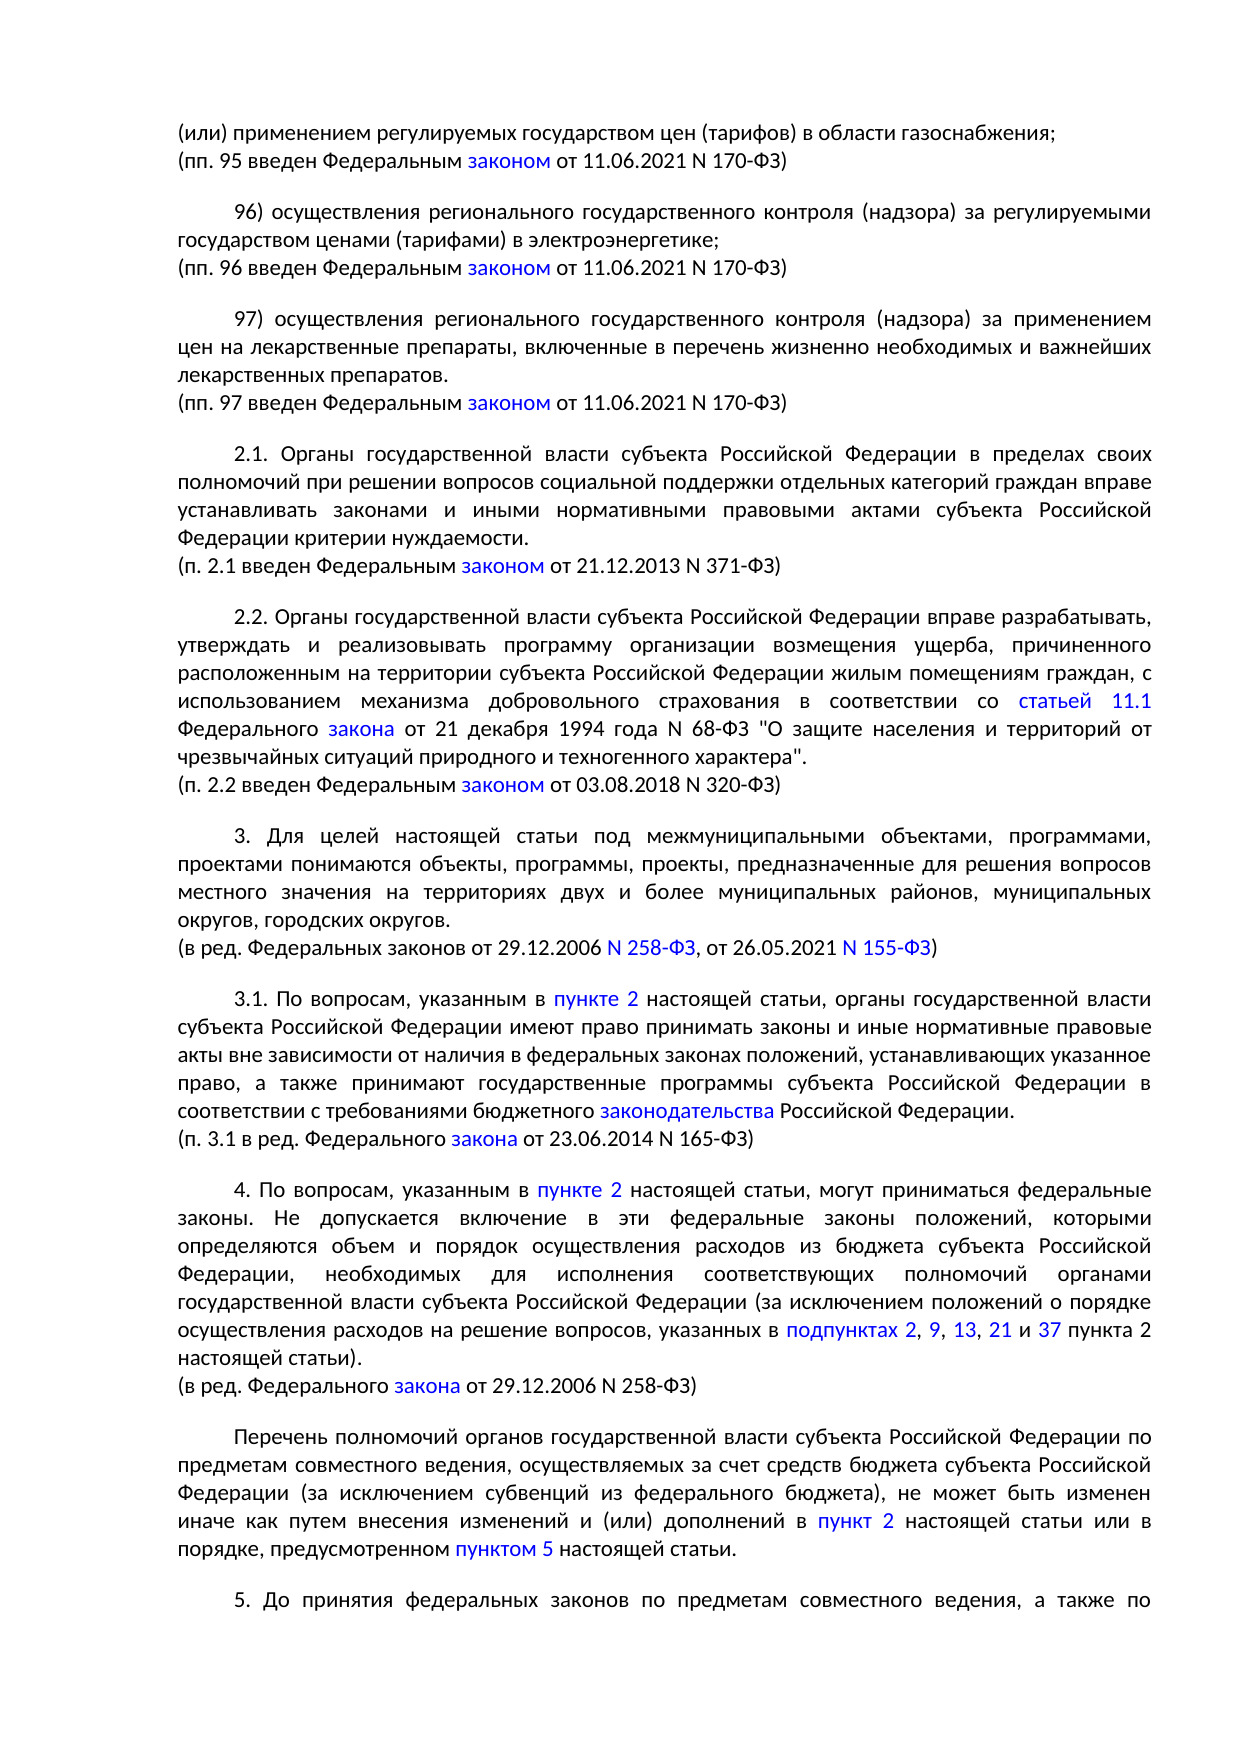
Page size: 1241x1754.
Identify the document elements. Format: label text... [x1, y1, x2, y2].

text 2.1. Органы государственной власти субъекта Российской Федерации в пределах своих полномочий при решении вопросов социальной поддержки отдельных категорий граждан вправе устанавливать законами и иными нормативными правовыми актами субъекта Российской Федерации критерии нуждаемости. [177, 439, 1152, 551]
text 4. По вопросам, указанным в пункте 2 настоящей статьи, могут приниматься федеральные законы. Не допускается включение в эти федеральные законы положений, которыми определяются объем и порядок осуществления расходов из бюджета субъекта Российской Федерации, необходимых для исполнения соответствующих полномочий органами государственной власти субъекта Российской Федерации (за исключением положений о порядке осуществления расходов на решение вопросов, указанных в подпунктах 2, 9, 13, 21 и 37 пункта 2 настоящей статьи). [177, 1175, 1152, 1371]
text 3.1. По вопросам, указанным в пункте 2 настоящей статьи, органы государственной власти субъекта Российской Федерации имеют право принимать законы и иные нормативные правовые акты вне зависимости от наличия в федеральных законах положений, устанавливающих указанное право, а также принимают государственные программы субъекта Российской Федерации в соответствии с требованиями бюджетного законодательства Российской Федерации. [177, 984, 1152, 1124]
text (п. 3.1 в ред. Федерального закона от 23.06.2014 N 165-ФЗ) [177, 1124, 1152, 1152]
text (в ред. Федерального закона от 29.12.2006 N 258-ФЗ) [177, 1371, 1152, 1399]
text (пп. 96 введен Федеральным законом от 11.06.2021 N 170-ФЗ) [177, 253, 1152, 281]
text 96) осуществления регионального государственного контроля (надзора) за регулируемыми государством ценами (тарифами) в электроэнергетике; [177, 197, 1152, 253]
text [177, 1585, 1152, 1613]
text (в ред. Федеральных законов от 29.12.2006 N 258-ФЗ, от 26.05.2021 N 155-ФЗ) [177, 933, 1152, 961]
text (пп. 97 введен Федеральным законом от 11.06.2021 N 170-ФЗ) [177, 388, 1152, 416]
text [177, 118, 1152, 146]
text (п. 2.2 введен Федеральным законом от 03.08.2018 N 320-ФЗ) [177, 770, 1152, 798]
text 97) осуществления регионального государственного контроля (надзора) за применением цен на лекарственные препараты, включенные в перечень жизненно необходимых и важнейших лекарственных препаратов. [177, 304, 1152, 388]
text 3. Для целей настоящей статьи под межмуниципальными объектами, программами, проектами понимаются объекты, программы, проекты, предназначенные для решения вопросов местного значения на территориях двух и более муниципальных районов, муниципальных округов, городских округов. [177, 821, 1152, 933]
text (п. 2.1 введен Федеральным законом от 21.12.2013 N 371-ФЗ) [177, 551, 1152, 579]
text Перечень полномочий органов государственной власти субъекта Российской Федерации по предметам совместного ведения, осуществляемых за счет средств бюджета субъекта Российской Федерации (за исключением субвенций из федерального бюджета), не может быть изменен иначе как путем внесения изменений и (или) дополнений в пункт 2 настоящей статьи или в порядке, предусмотренном пунктом 5 настоящей статьи. [177, 1422, 1152, 1562]
text 2.2. Органы государственной власти субъекта Российской Федерации вправе разрабатывать, утверждать и реализовывать программу организации возмещения ущерба, причиненного расположенным на территории субъекта Российской Федерации жилым помещениям граждан, с использованием механизма добровольного страхования в соответствии со статьей 11.1 Федерального закона от 21 декабря 1994 года N 68-ФЗ "О защите населения и территорий от чрезвычайных ситуаций природного и техногенного характера". [177, 602, 1152, 770]
text (пп. 95 введен Федеральным законом от 11.06.2021 N 170-ФЗ) [177, 146, 1152, 174]
